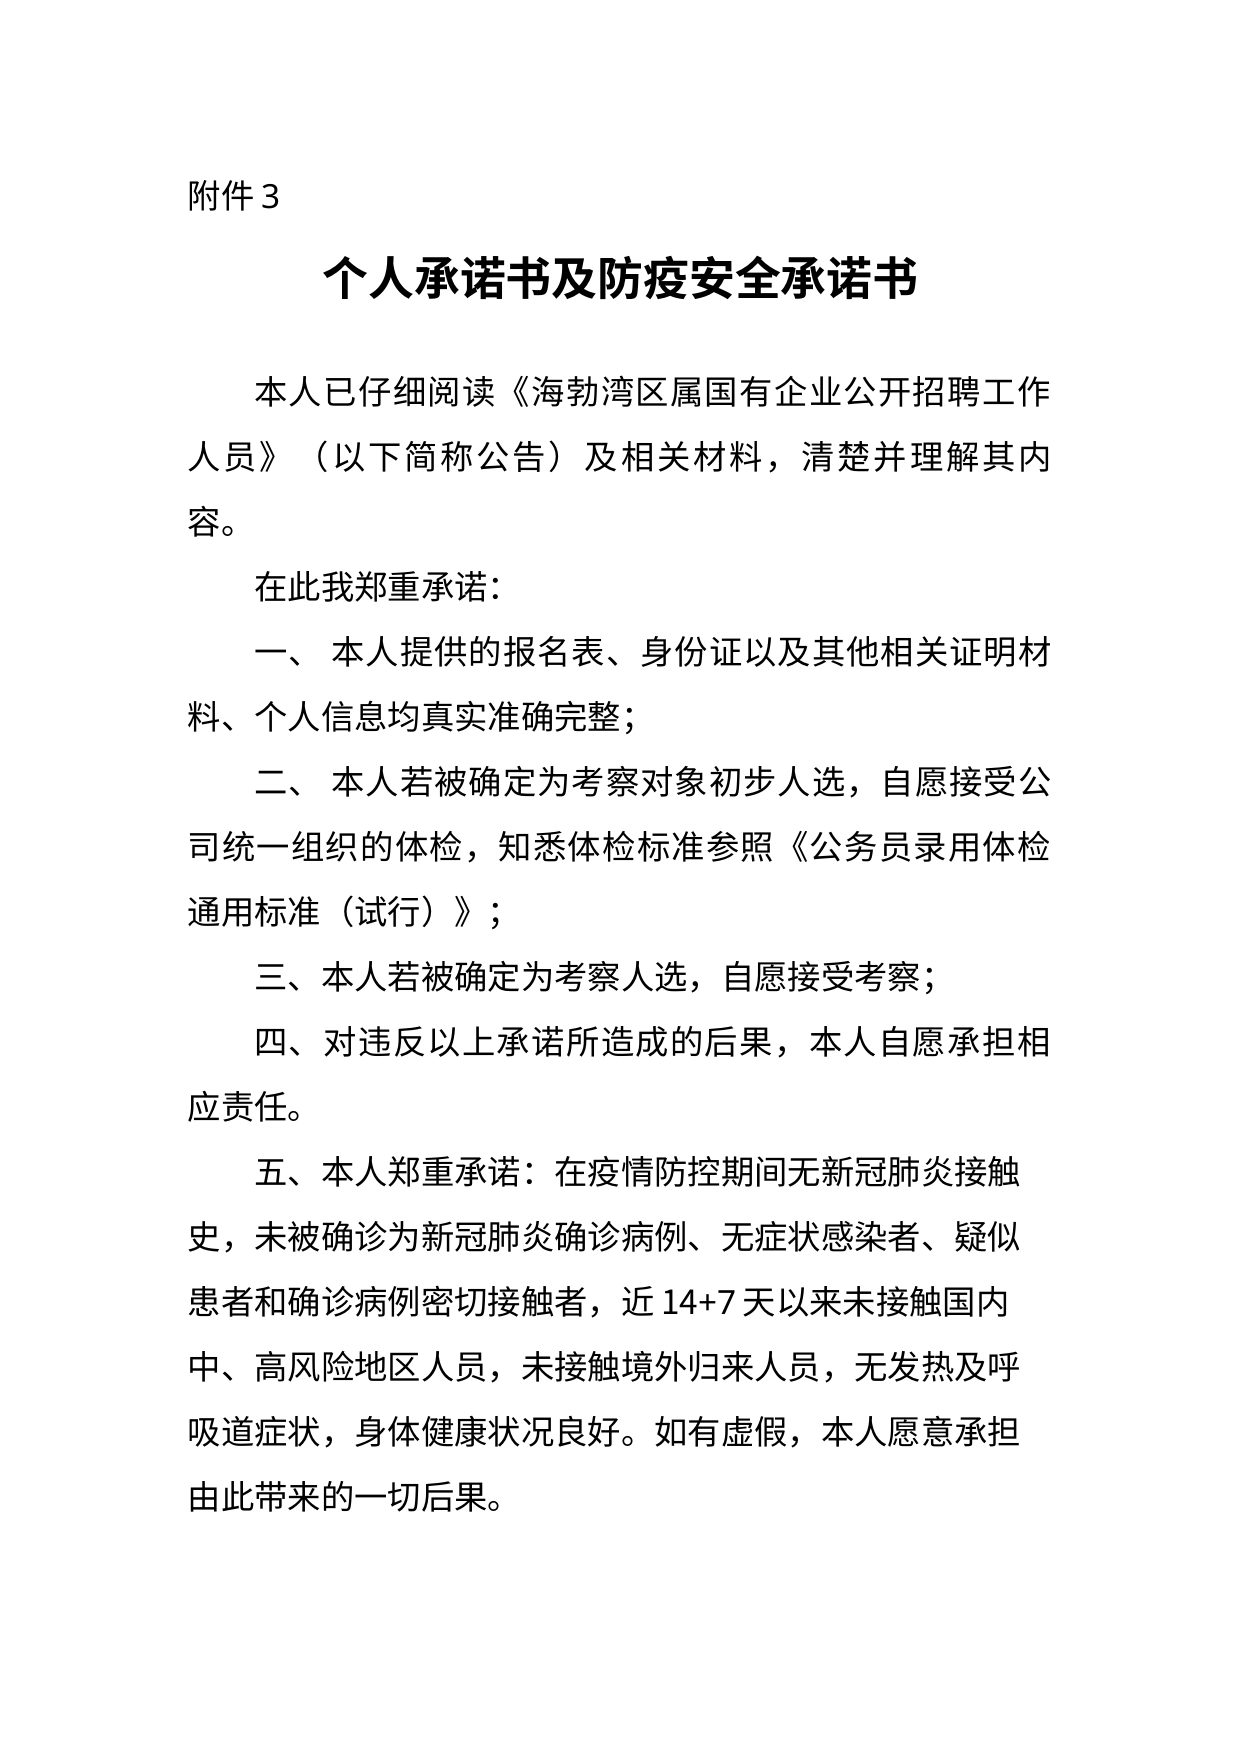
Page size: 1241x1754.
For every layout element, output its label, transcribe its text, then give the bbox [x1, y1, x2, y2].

text 三、本人若被确定为考察人选，自愿接受考察； [187, 942, 1053, 1007]
text 个人承诺书及防疫安全承诺书 [187, 227, 1053, 324]
text 在此我郑重承诺： [187, 552, 1053, 617]
text 附件3 [187, 162, 1053, 227]
text 二、 本人若被确定为考察对象初步人选，自愿接受公司统一组织的体检，知悉体检标准参照《公务员录用体检通用标准（试行）》； [187, 747, 1053, 942]
text 一、 本人提供的报名表、身份证以及其他相关证明材料、个人信息均真实准确完整； [187, 617, 1053, 747]
text 四、对违反以上承诺所造成的后果，本人自愿承担相应责任。 [187, 1007, 1053, 1137]
text 本人已仔细阅读《海勃湾区属国有企业公开招聘工作人员》（以下简称公告）及相关材料，清楚并理解其内容。 [187, 357, 1053, 552]
text 五、本人郑重承诺：在疫情防控期间无新冠肺炎接触史，未被确诊为新冠肺炎确诊病例、无症状感染者、疑似患者和确诊病例密切接触者，近14+7天以来未接触国内中、高风险地区人员，未接触境外归来人员，无发热及呼吸道症状，身体健康状况良好。如有虚假，本人愿意承担由此带来的一切后果。 [187, 1137, 1053, 1527]
